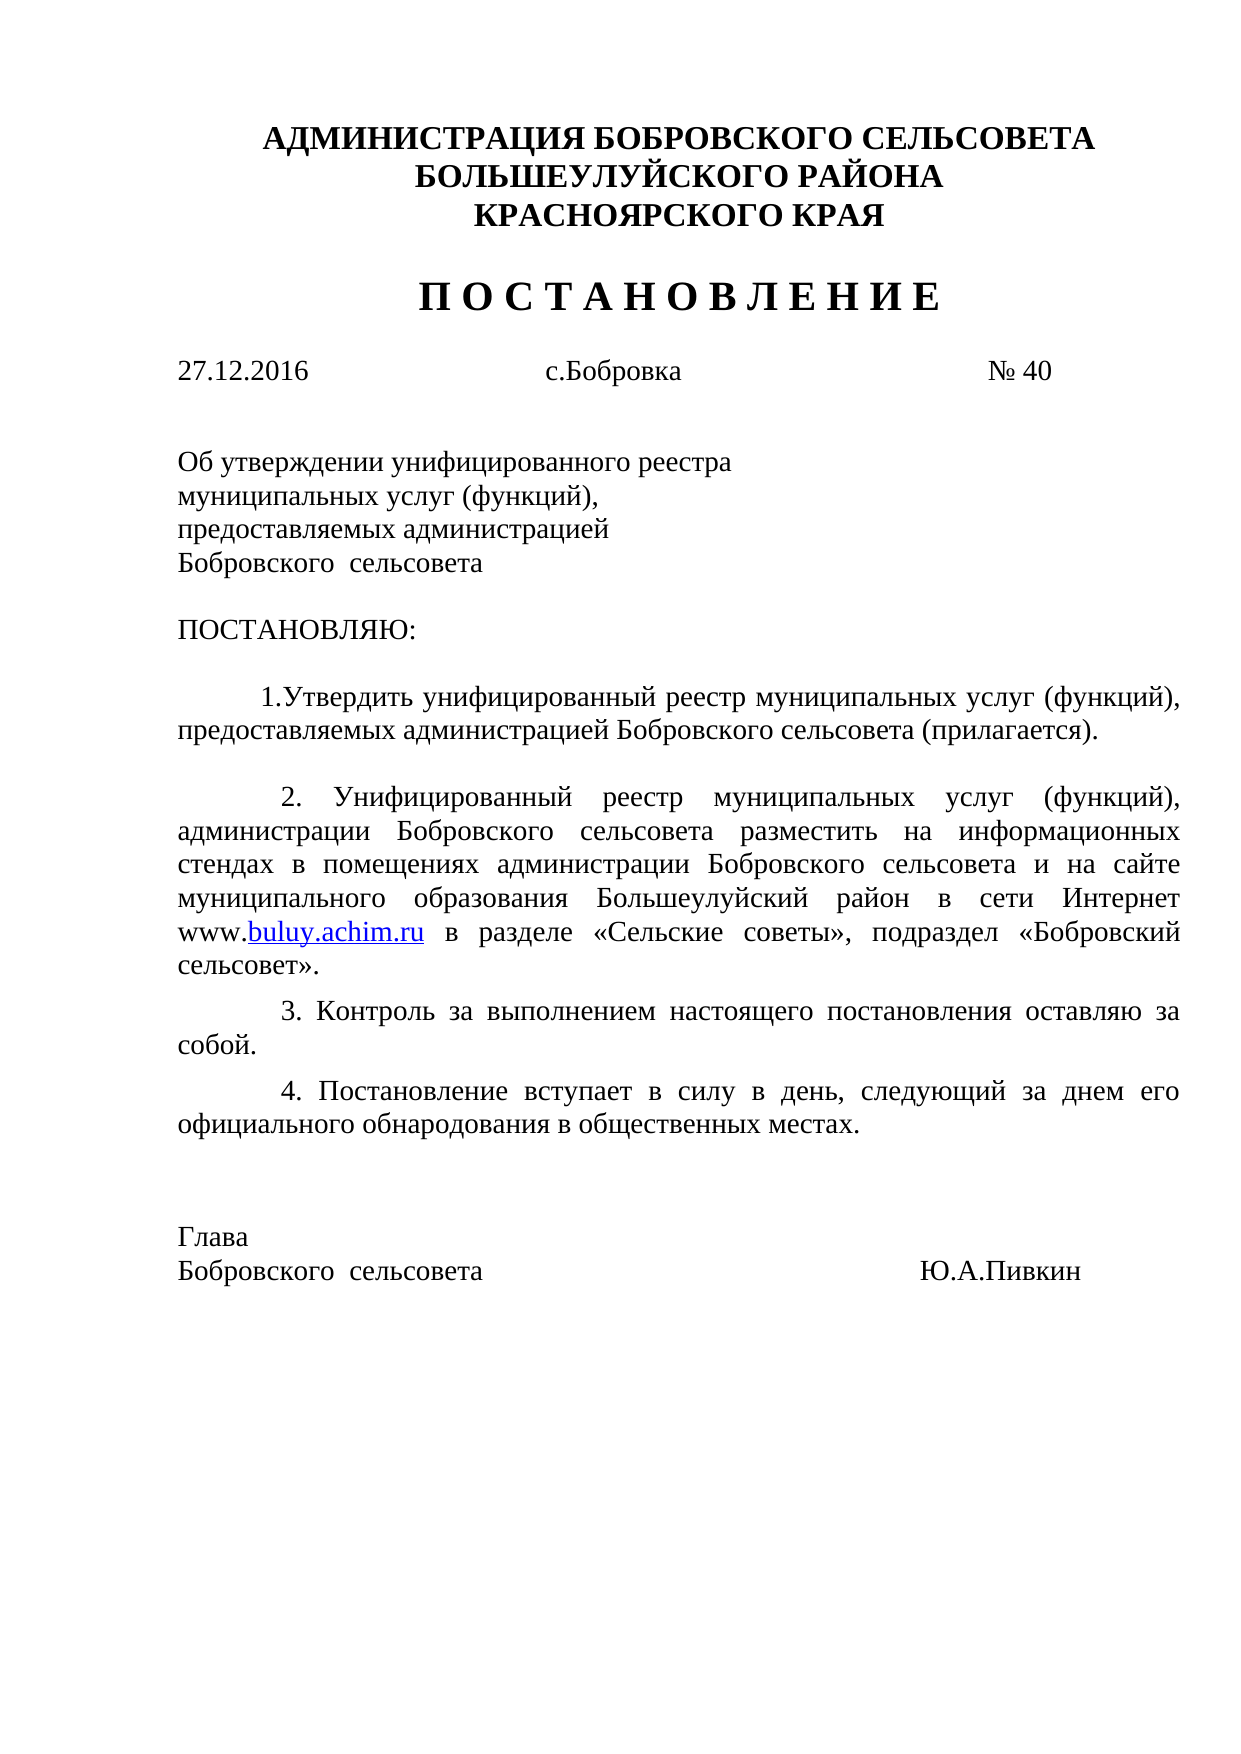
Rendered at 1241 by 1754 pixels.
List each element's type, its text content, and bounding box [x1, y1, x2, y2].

text муниципальных услуг (функций), [177, 478, 1181, 511]
text 2. Унифицированный реестр муниципальных услуг (функций), администрации Бобровского сельсовета разместить на информационных стендах в помещениях администрации Бобровского сельсовета и на сайте муниципального образования Большеулуйский район в сети Интернет www.buluy.achim.ru в разделе «Сельские советы», подраздел «Бобровский сельсовет». [177, 779, 1181, 981]
text П О С Т А Н О В Л Е Н И Е [177, 271, 1181, 319]
text 27.12.2016 с.Бобровка № 40 [177, 353, 1181, 386]
text КРАСНОЯРСКОГО КРАЯ [177, 195, 1181, 233]
text БОЛЬШЕУЛУЙСКОГО РАЙОНА [177, 156, 1181, 195]
text Бобровского сельсовета [177, 545, 1181, 578]
text 1.Утвердить унифицированный реестр муниципальных услуг (функций), предоставляемых администрацией Бобровского сельсовета (прилагается). [177, 679, 1181, 746]
text Глава [177, 1219, 1181, 1253]
text предоставляемых администрацией [177, 511, 1181, 545]
text ПОСТАНОВЛЯЮ: [177, 612, 1181, 645]
text Бобровского сельсовета Ю.А.Пивкин [177, 1253, 1181, 1287]
text 4. Постановление вступает в силу в день, следующий за днем его официального обнародования в общественных местах. [177, 1073, 1181, 1140]
text 3. Контроль за выполнением настоящего постановления оставляю за собой. [177, 993, 1181, 1060]
text Об утверждении унифицированного реестра [177, 444, 1181, 478]
text АДМИНИСТРАЦИЯ БОБРОВСКОГО СЕЛЬСОВЕТА [177, 118, 1181, 156]
